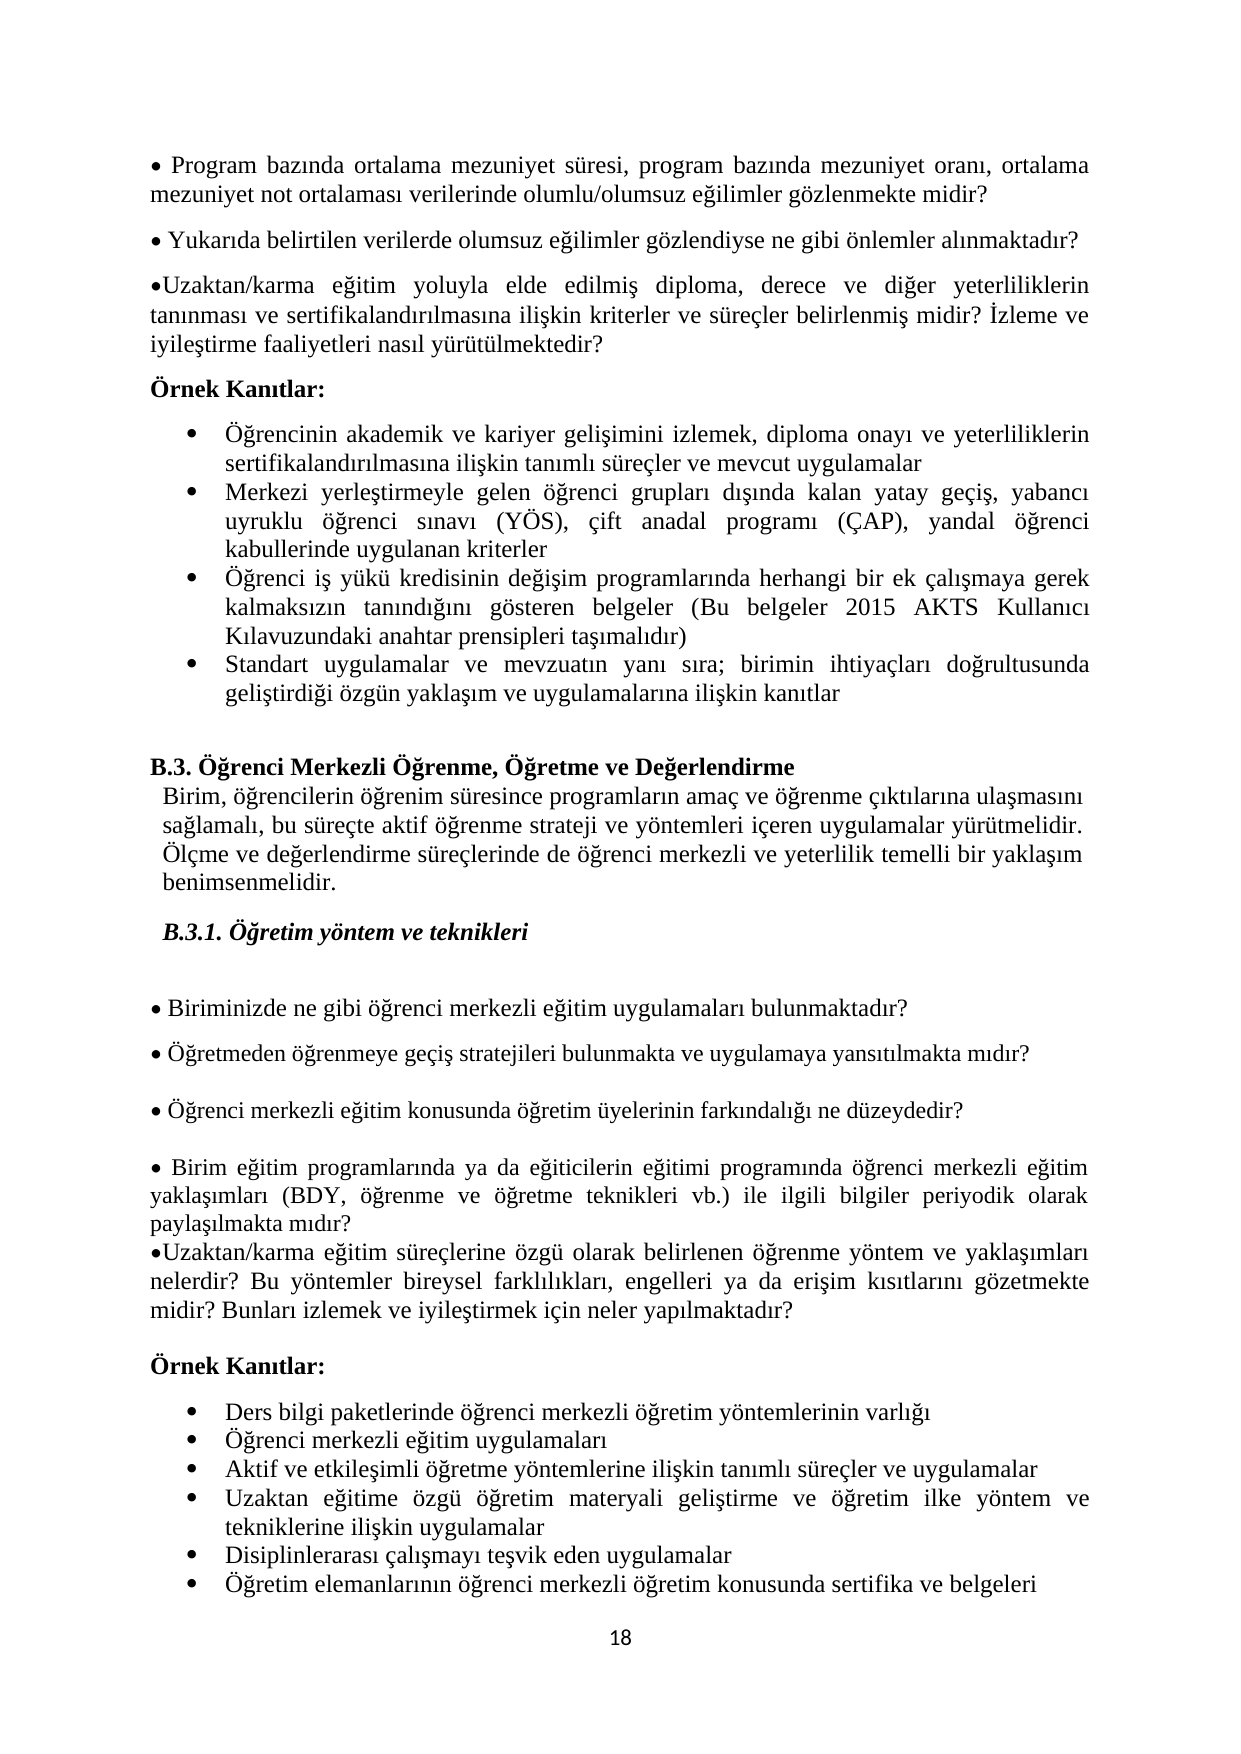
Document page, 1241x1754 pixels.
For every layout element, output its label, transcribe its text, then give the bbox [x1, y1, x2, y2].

text • Program bazında ortalama mezuniyet süresi, program bazında mezuniyet oranı, ortalama mezuniyet not ortalaması verilerinde olumlu/olumsuz eğilimler gözlenmekte midir? [150, 150, 1090, 208]
text B.3. Öğrenci Merkezli Öğrenme, Öğretme ve Değerlendirme [150, 752, 1090, 781]
list Öğrencinin akademik ve kariyer gelişimini izlemek, diploma onayı ve yeterliliklerin sertifikalandırılmasına ilişkin tanımlı süreçler ve mevcut uygulamalar [187, 419, 1090, 477]
list Merkezi yerleştirmeyle gelen öğrenci grupları dışında kalan yatay geçiş, yabancı uyruklu öğrenci sınavı (YÖS), çift anadal programı (ÇAP), yandal öğrenci kabullerinde uygulanan kriterler [187, 477, 1090, 563]
text • Yukarıda belirtilen verilerde olumsuz eğilimler gözlendiyse ne gibi önlemler alınmaktadır? [150, 225, 1090, 254]
text Örnek Kanıtlar: [150, 1351, 1090, 1380]
list Öğretim elemanlarının öğrenci merkezli öğretim konusunda sertifika ve belgeleri [187, 1569, 1090, 1598]
subtitle B.3.1. Öğretim yöntem ve teknikleri [162, 917, 1084, 946]
text •Uzaktan/karma eğitim yoluyla elde edilmiş diploma, derece ve diğer yeterliliklerin tanınması ve sertifikalandırılmasına ilişkin kriterler ve süreçler belirlenmiş midir? İzleme ve iyileştirme faaliyetleri nasıl yürütülmektedir? [150, 271, 1090, 357]
text Birim, öğrencilerin öğrenim süresince programların amaç ve öğrenme çıktılarına ulaşmasını sağlamalı, bu süreçte aktif öğrenme strateji ve yöntemleri içeren uygulamalar yürütmelidir. Ölçme ve değerlendirme süreçlerinde de öğrenci merkezli ve yeterlilik temelli bir yaklaşım benimsenmelidir. [162, 781, 1084, 896]
list Öğrenci merkezli eğitim uygulamaları [187, 1425, 1090, 1454]
list Öğrenci iş yükü kredisinin değişim programlarında herhangi bir ek çalışmaya gerek kalmaksızın tanındığını gösteren belgeler (Bu belgeler 2015 AKTS Kullanıcı Kılavuzundaki anahtar prensipleri taşımalıdır) [187, 563, 1090, 649]
text • Birim eğitim programlarında ya da eğiticilerin eğitimi programında öğrenci merkezli eğitim yaklaşımları (BDY, öğrenme ve öğretme teknikleri vb.) ile ilgili bilgiler periyodik olarak paylaşılmakta mıdır? [150, 1152, 1090, 1237]
list Aktif ve etkileşimli öğretme yöntemlerine ilişkin tanımlı süreçler ve uygulamalar [187, 1454, 1090, 1483]
list Standart uygulamalar ve mevzuatın yanı sıra; birimin ihtiyaçları doğrultusunda geliştirdiği özgün yaklaşım ve uygulamalarına ilişkin kanıtlar [187, 649, 1090, 707]
text Örnek Kanıtlar: [150, 374, 1090, 403]
list Ders bilgi paketlerinde öğrenci merkezli öğretim yöntemlerinin varlığı [187, 1397, 1090, 1425]
text • Biriminizde ne gibi öğrenci merkezli eğitim uygulamaları bulunmaktadır? [150, 993, 1090, 1022]
list Uzaktan eğitime özgü öğretim materyali geliştirme ve öğretim ilke yöntem ve tekniklerine ilişkin uygulamalar [187, 1483, 1090, 1540]
list Disiplinlerarası çalışmayı teşvik eden uygulamalar [187, 1540, 1090, 1569]
text • Öğretmeden öğrenmeye geçiş stratejileri bulunmakta ve uygulamaya yansıtılmakta mıdır? [150, 1038, 1090, 1068]
text •Uzaktan/karma eğitim süreçlerine özgü olarak belirlenen öğrenme yöntem ve yaklaşımları nelerdir? Bu yöntemler bireysel farklılıkları, engelleri ya da erişim kısıtlarını gözetmekte midir? Bunları izlemek ve iyileştirmek için neler yapılmaktadır? [150, 1237, 1090, 1323]
text • Öğrenci merkezli eğitim konusunda öğretim üyelerinin farkındalığı ne düzeydedir? [150, 1095, 1090, 1125]
